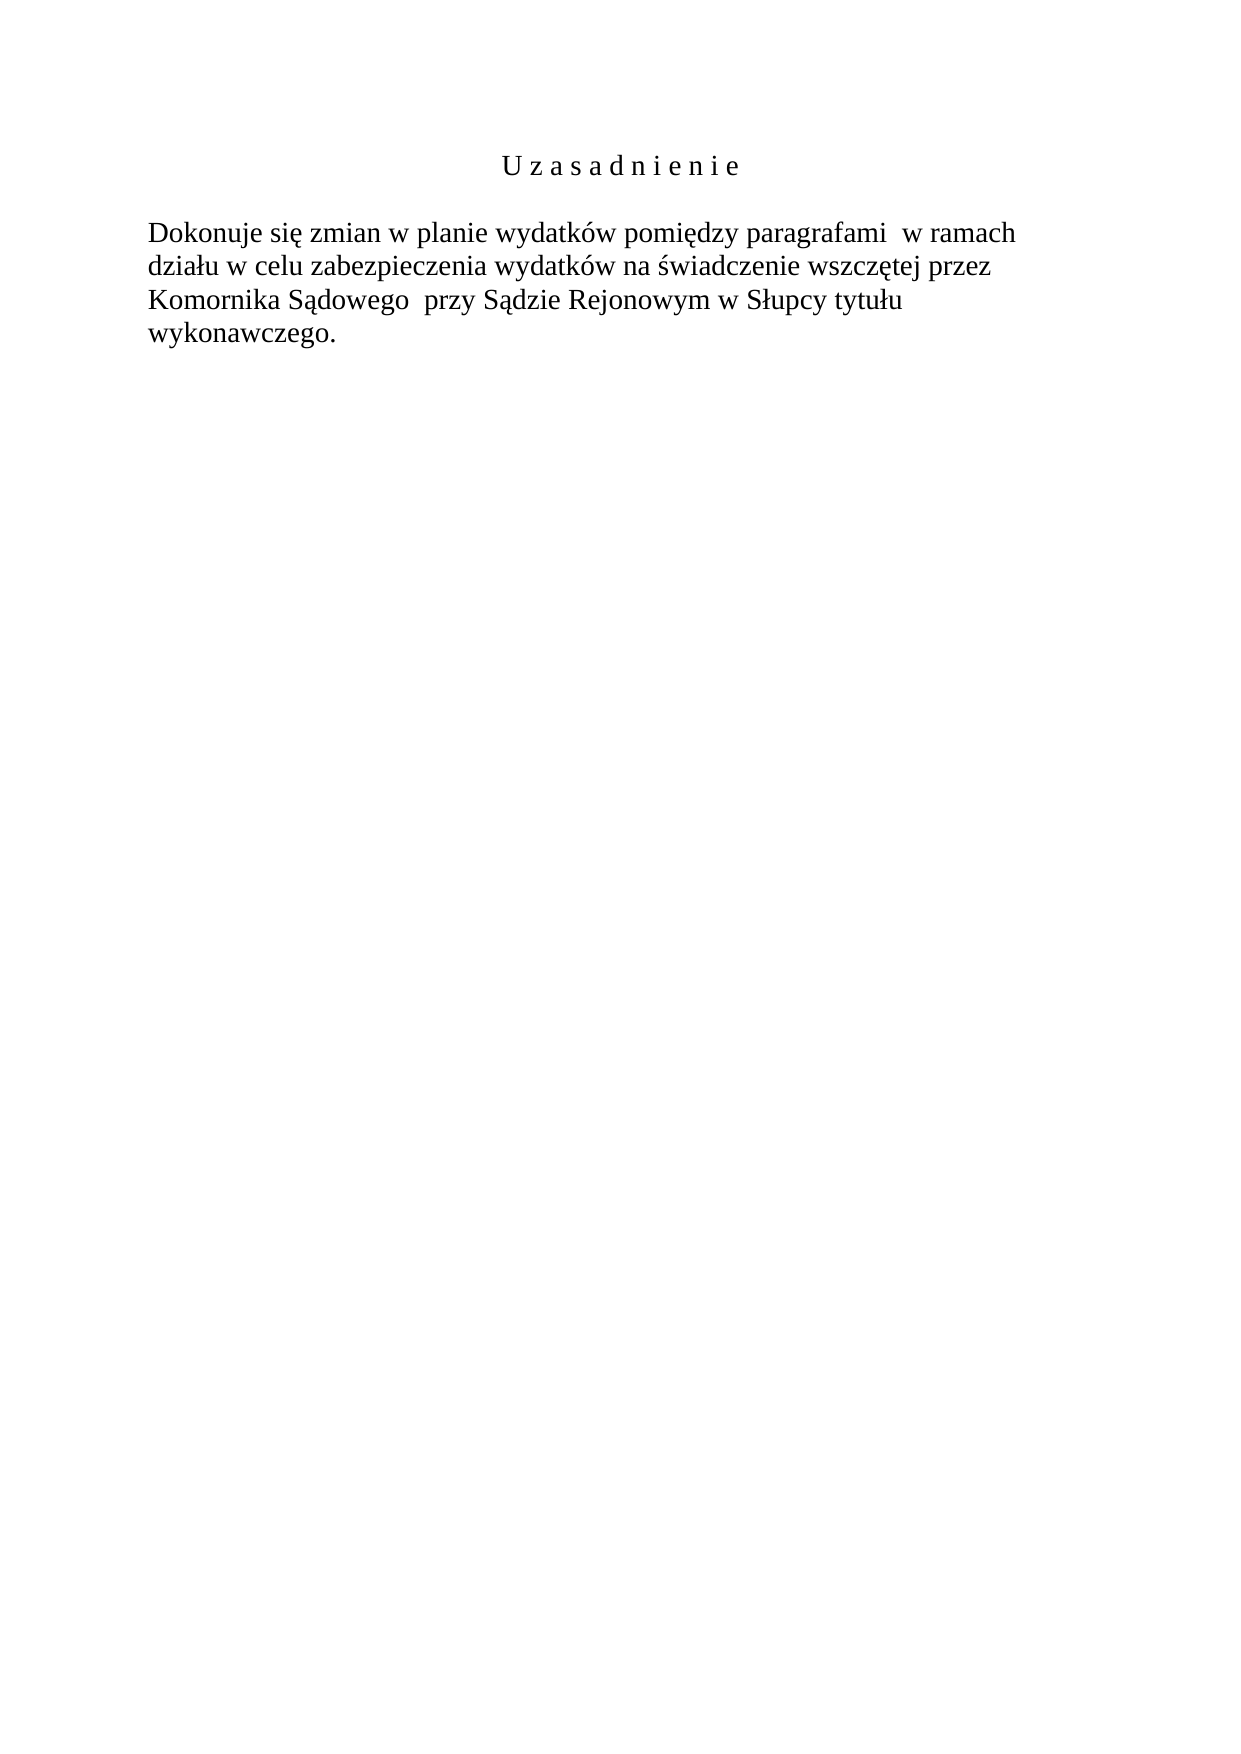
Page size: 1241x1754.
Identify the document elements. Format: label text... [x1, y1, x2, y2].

text Dokonuje się zmian w planie wydatków pomiędzy paragrafami w ramach działu w celu zabezpieczenia wydatków na świadczenie wszczętej przez Komornika Sądowego przy Sądzie Rejonowym w Słupcy tytułu wykonawczego. [148, 215, 1093, 349]
text U z a s a d n i e n i e [148, 148, 1093, 181]
